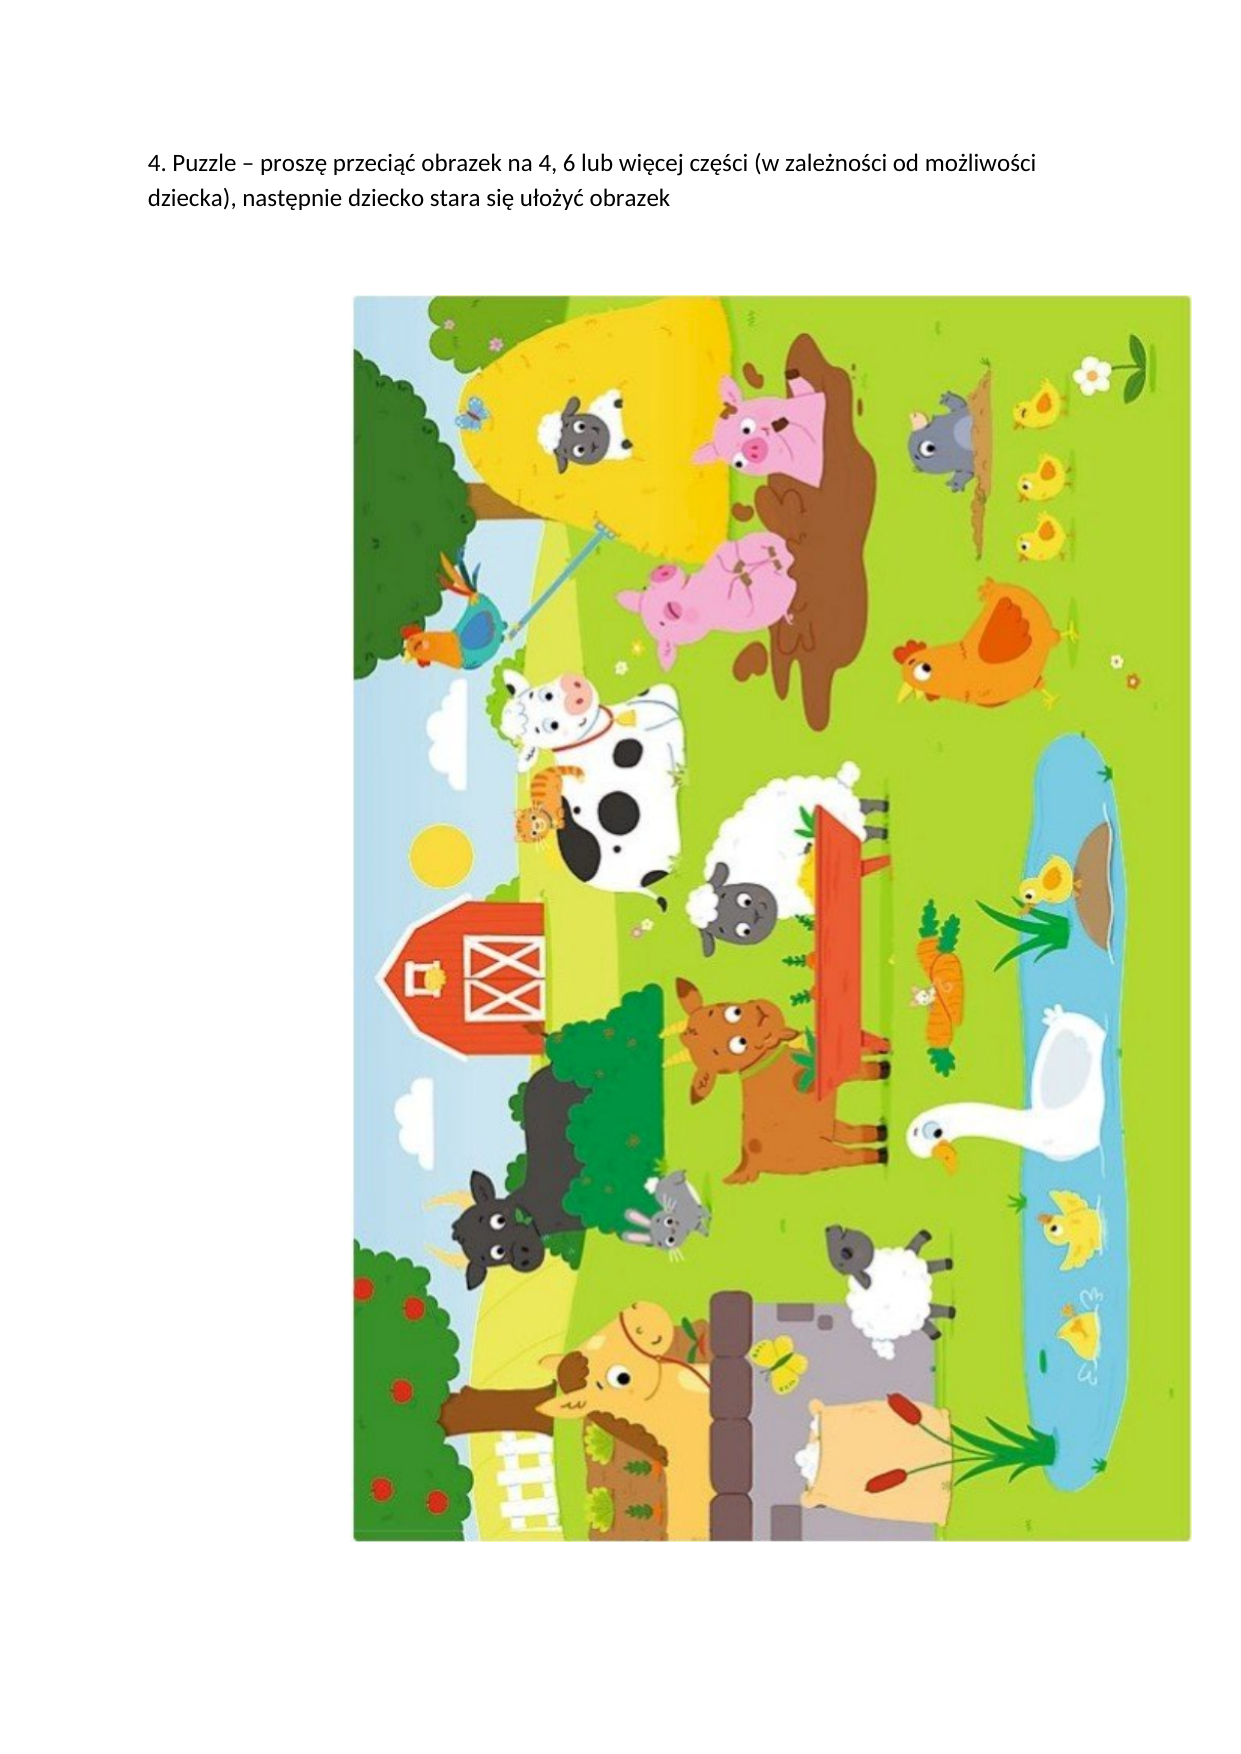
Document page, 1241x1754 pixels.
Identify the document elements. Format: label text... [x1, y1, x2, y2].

picture [351, 296, 1192, 1542]
text 4. Puzzle – proszę przeciąć obrazek na 4, 6 lub więcej części (w zależności od możliwości dziecka), następnie dziecko stara się ułożyć obrazek [148, 148, 1093, 213]
